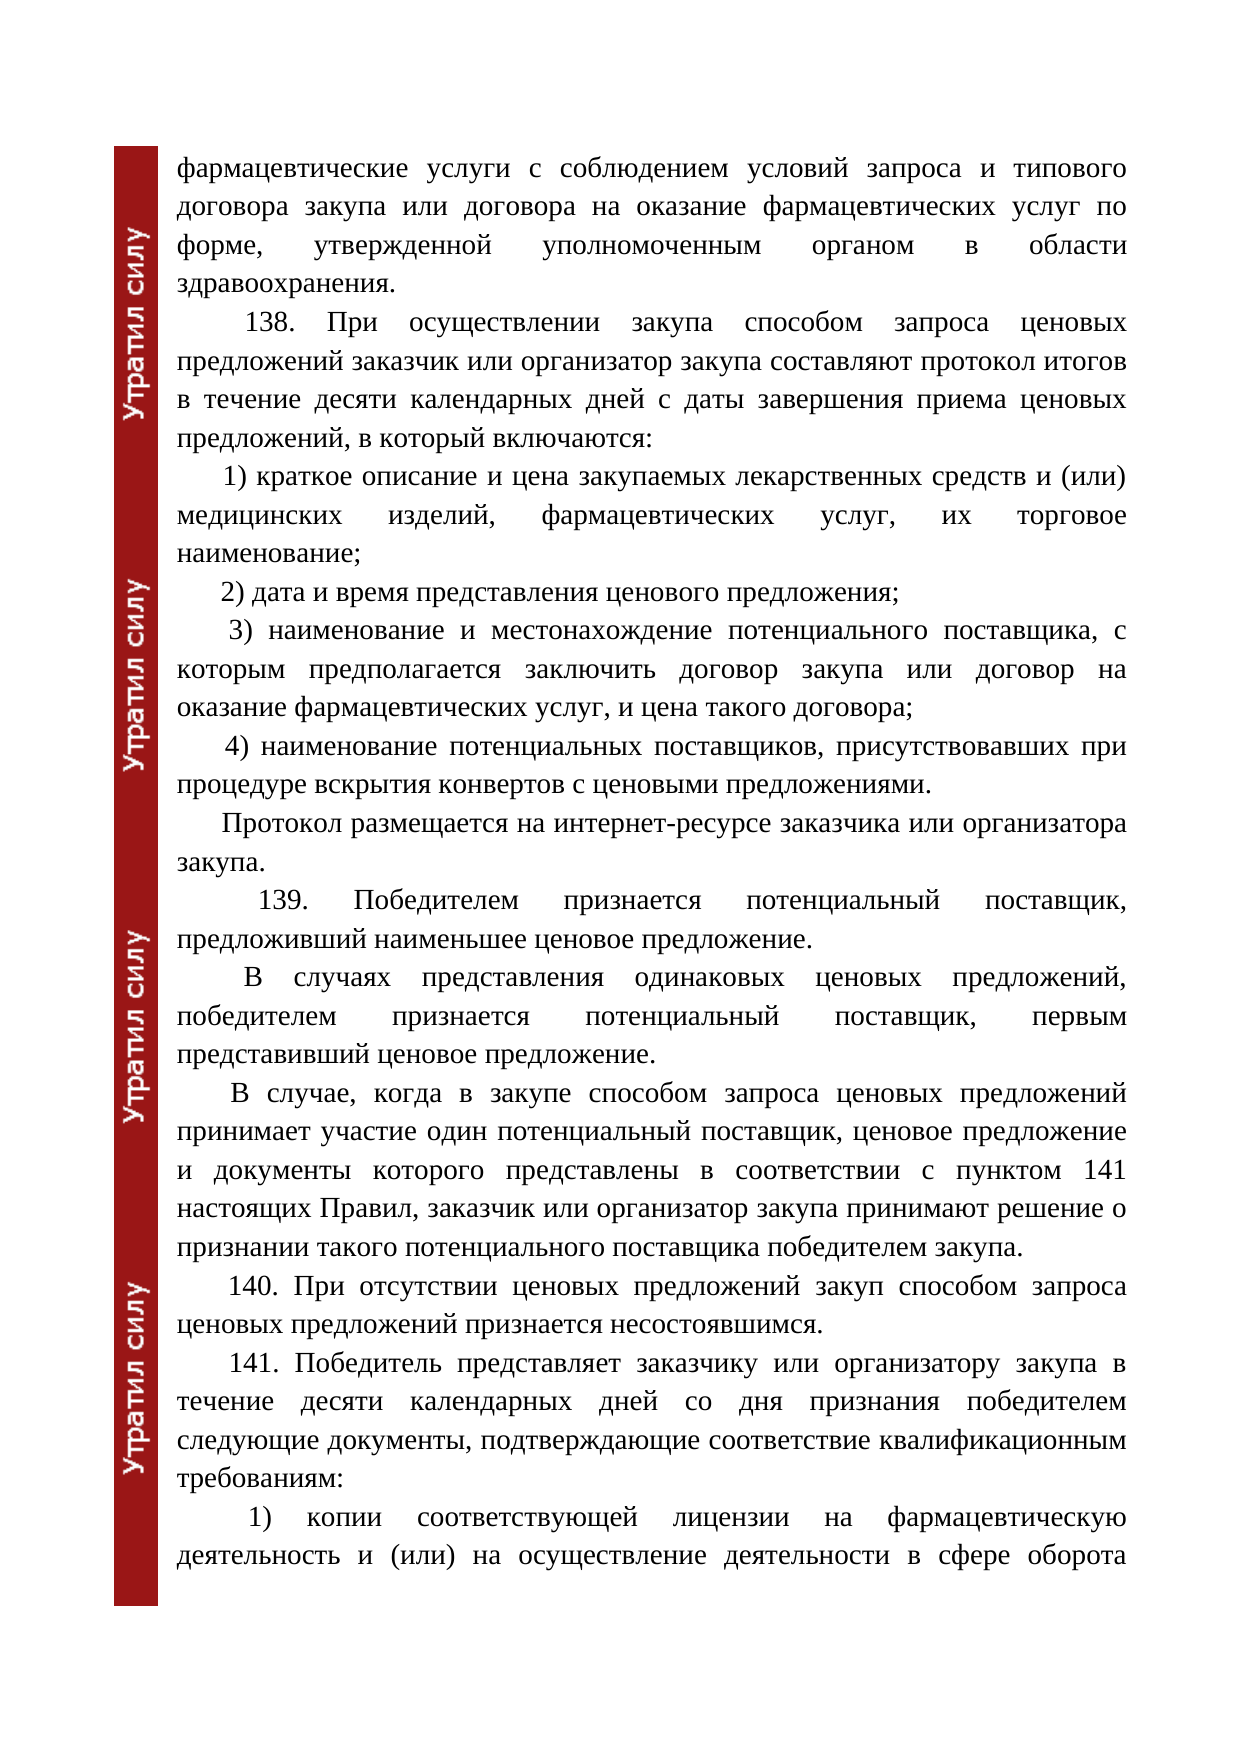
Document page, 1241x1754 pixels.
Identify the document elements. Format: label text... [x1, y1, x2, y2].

text 3) наименование и местонахождение потенциального поставщика, с которым предполагается заключить договор закупа или договор на оказание фармацевтических услуг, и цена такого договора; [112, 612, 1128, 723]
picture [114, 453, 158, 458]
picture [114, 1070, 158, 1075]
picture [114, 146, 158, 150]
text 2) дата и время представления ценового предложения; [112, 574, 1128, 607]
text В случае, когда в закупе способом запроса ценовых предложений принимает участие один потенциальный поставщик, ценовое предложение и документы которого представлены в соответствии с пунктом 141 настоящих Правил, заказчик или организатор закупа принимают решение о признании такого потенциального поставщика победителем закупа. [112, 1075, 1128, 1263]
picture [114, 1494, 158, 1499]
text 140. При отсутствии ценовых предложений закуп способом запроса ценовых предложений признается несостоявшимся. [112, 1268, 1128, 1340]
picture [114, 723, 158, 728]
text 1) краткое описание и цена закупаемых лекарственных средств и (или) медицинских изделий, фармацевтических услуг, их торговое наименование; [112, 458, 1128, 569]
picture [114, 607, 158, 612]
picture [114, 1340, 158, 1345]
text В случаях представления одинаковых ценовых предложений, победителем признается потенциальный поставщик, первым представивший ценовое предложение. [112, 959, 1128, 1070]
picture [114, 800, 158, 805]
picture [114, 569, 158, 574]
text Протокол размещается на интернет-ресурсе заказчика или организатора закупа. [112, 805, 1128, 877]
text 4) наименование потенциальных поставщиков, присутствовавших при процедуре вскрытия конвертов с ценовыми предложениями. [112, 728, 1128, 800]
text 138. При осуществлении закупа способом запроса ценовых предложений заказчик или организатор закупа составляют протокол итогов в течение десяти календарных дней с даты завершения приема ценовых предложений, в который включаются: [112, 304, 1128, 453]
picture [114, 1571, 158, 1606]
text 141. Победитель представляет заказчику или организатору закупа в течение десяти календарных дней со дня признания победителем следующие документы, подтверждающие соответствие квалификационным требованиям: [112, 1345, 1128, 1494]
text 139. Победителем признается потенциальный поставщик, предложивший наименьшее ценовое предложение. [112, 882, 1128, 954]
picture [114, 954, 158, 959]
picture [114, 1263, 158, 1268]
picture [114, 877, 158, 882]
picture [114, 299, 158, 304]
